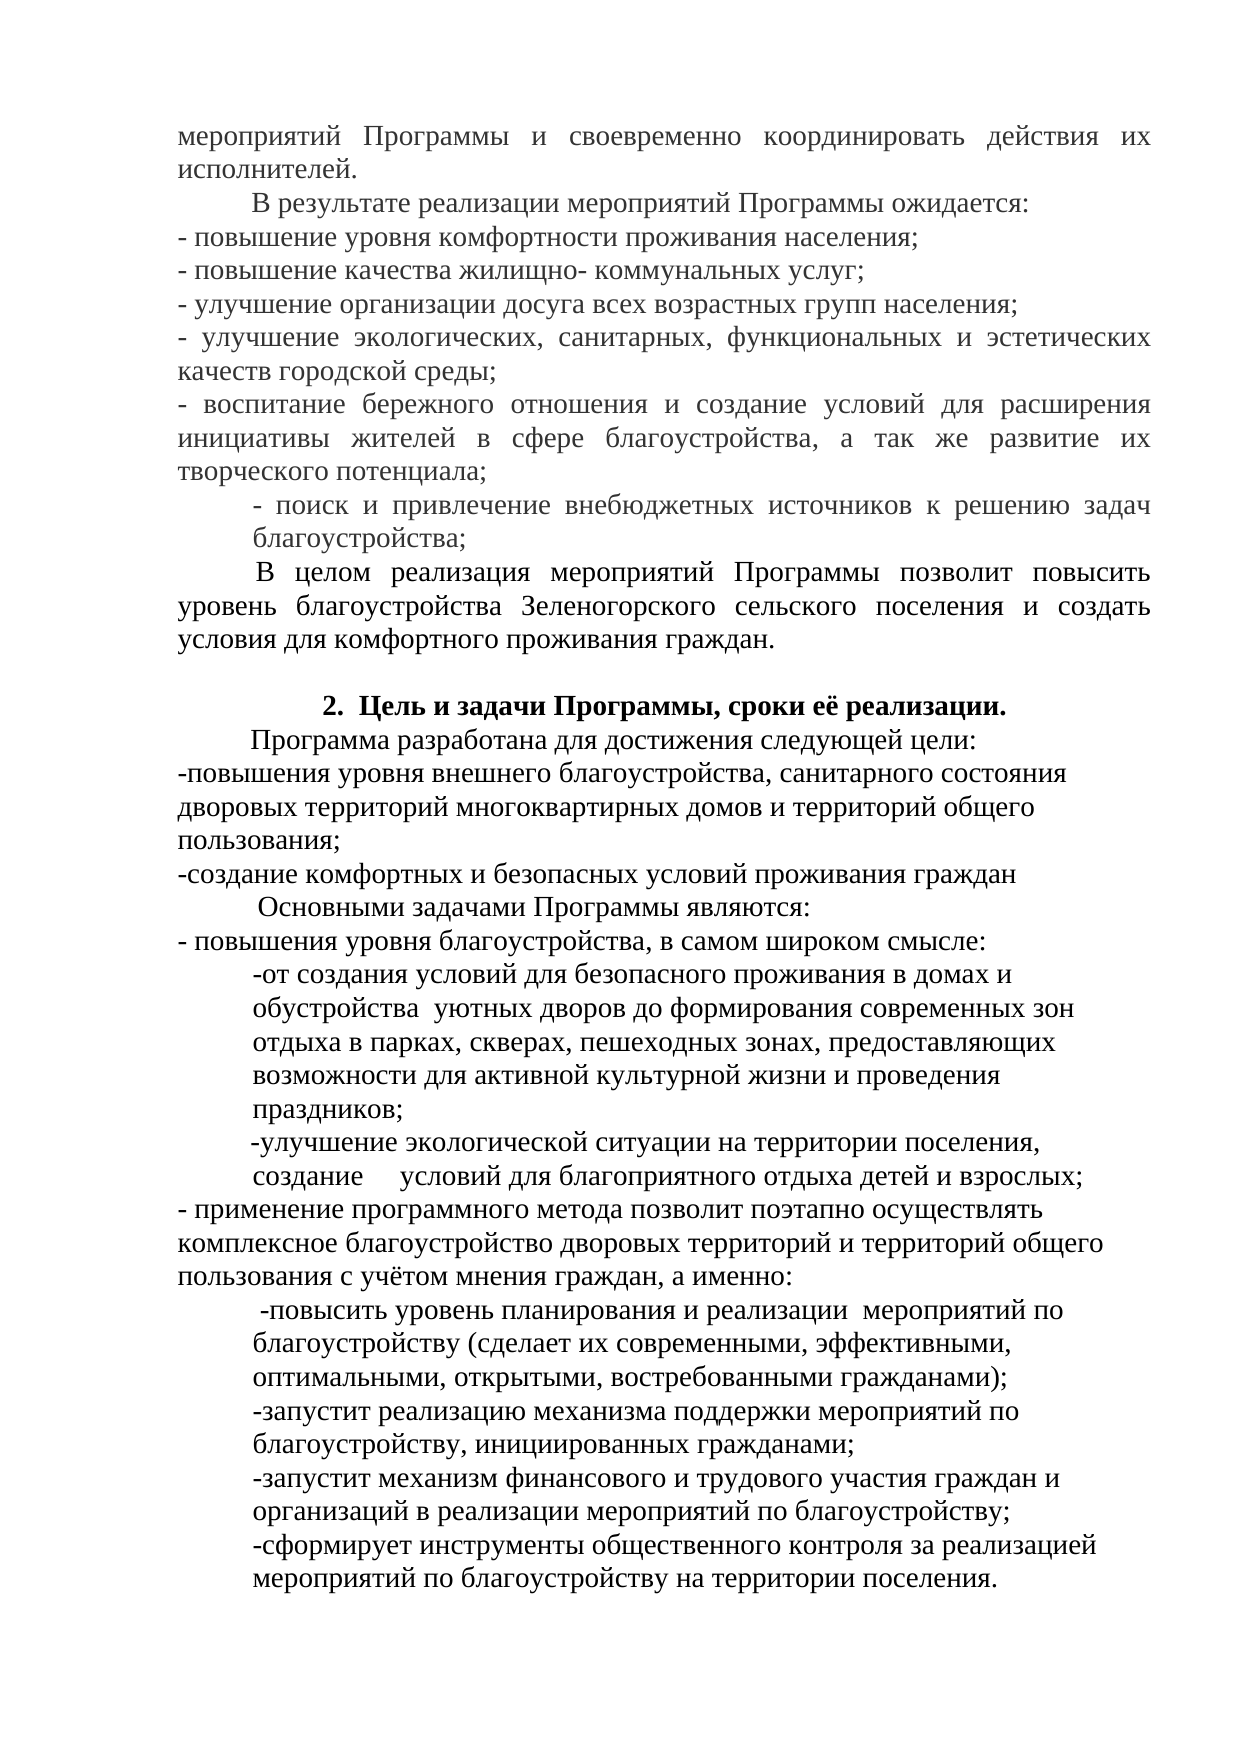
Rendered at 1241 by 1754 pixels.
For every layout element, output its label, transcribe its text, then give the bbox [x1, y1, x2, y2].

text -улучшение экологической ситуации на территории поселения, создание условий для благоприятного отдыха детей и взрослых; [177, 1124, 1152, 1191]
text - повышение уровня комфортности проживания населения; [177, 219, 1152, 252]
text В целом реализация мероприятий Программы позволит повысить уровень благоустройства Зеленогорского сельского поселения и создать условия для комфортного проживания граждан. [177, 554, 1152, 655]
text 2. Цель и задачи Программы, сроки её реализации. [177, 688, 1152, 722]
text - воспитание бережного отношения и создание условий для расширения инициативы жителей в сфере благоустройства, а так же развитие их творческого потенциала; [177, 386, 1152, 487]
text -сформирует инструменты общественного контроля за реализацией мероприятий по благоустройству на территории поселения. [252, 1527, 1152, 1594]
text - повышения уровня благоустройства, в самом широком смысле: [177, 923, 1152, 957]
text -запустит механизм финансового и трудового участия граждан и организаций в реализации мероприятий по благоустройству; [252, 1460, 1152, 1527]
text - повышение качества жилищно- коммунальных услуг; [177, 252, 1152, 286]
text В результате реализации мероприятий Программы ожидается: [177, 185, 1152, 219]
text Основными задачами Программы являются: [177, 889, 1152, 923]
text -создание комфортных и безопасных условий проживания граждан [177, 856, 1152, 889]
text - применение программного метода позволит поэтапно осуществлять комплексное благоустройство дворовых территорий и территорий общего пользования с учётом мнения граждан, а именно: [177, 1191, 1152, 1292]
text - улучшение организации досуга всех возрастных групп населения; [177, 286, 1152, 319]
text -от создания условий для безопасного проживания в домах и обустройства уютных дворов до формирования современных зон отдыха в парках, скверах, пешеходных зонах, предоставляющих возможности для активной культурной жизни и проведения праздников; [252, 957, 1152, 1124]
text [177, 118, 1152, 185]
text Программа разработана для достижения следующей цели: [177, 722, 1152, 755]
text - поиск и привлечение внебюджетных источников к решению задач благоустройства; [252, 487, 1152, 554]
text - улучшение экологических, санитарных, функциональных и эстетических качеств городской среды; [177, 319, 1152, 386]
text -повышения уровня внешнего благоустройства, санитарного состояния дворовых территорий многоквартирных домов и территорий общего пользования; [177, 755, 1152, 856]
text -запустит реализацию механизма поддержки мероприятий по благоустройству, инициированных гражданами; [252, 1393, 1152, 1460]
text -повысить уровень планирования и реализации мероприятий по благоустройству (сделает их современными, эффективными, оптимальными, открытыми, востребованными гражданами); [252, 1292, 1152, 1393]
